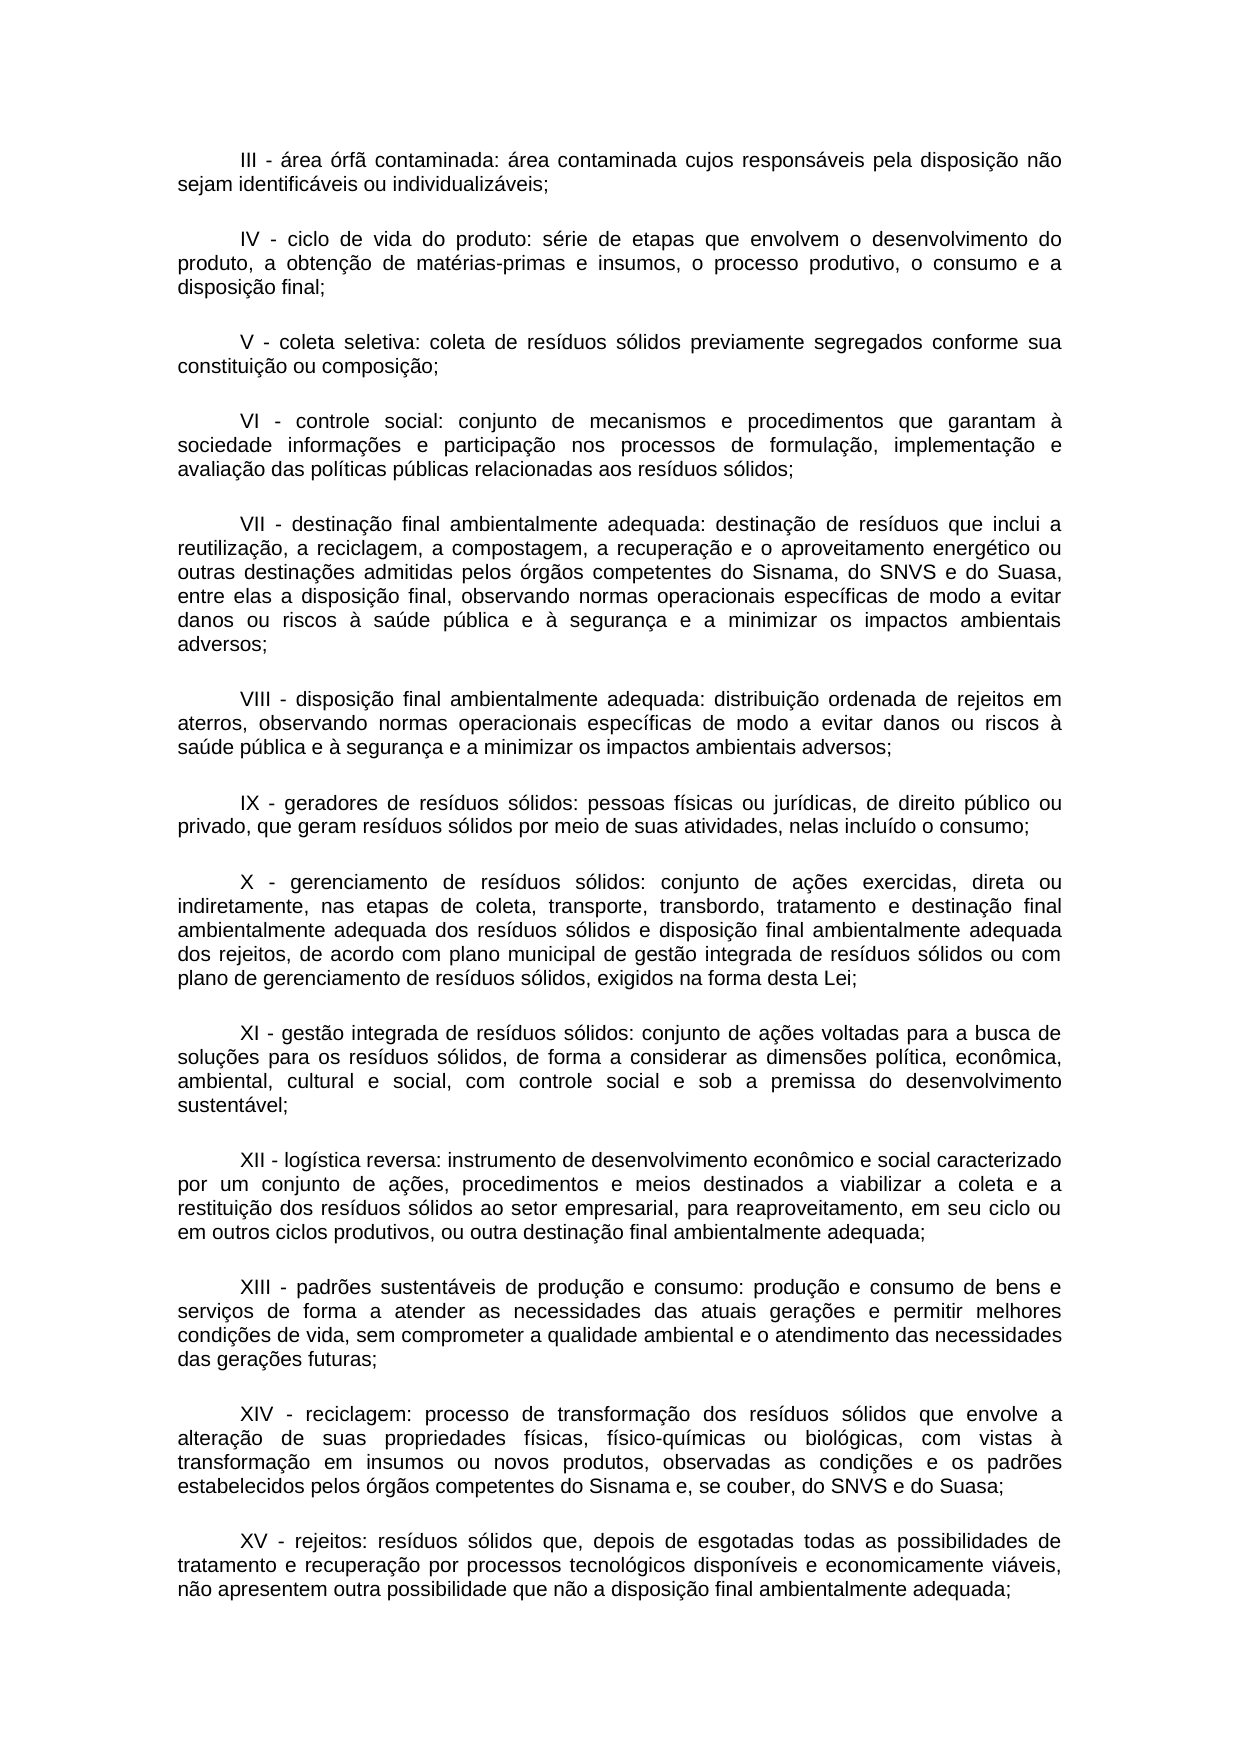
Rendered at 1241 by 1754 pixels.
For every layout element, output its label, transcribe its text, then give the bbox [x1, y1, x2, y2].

text XIV - reciclagem: processo de transformação dos resíduos sólidos que envolve a alteração de suas propriedades físicas, físico-químicas ou biológicas, com vistas à transformação em insumos ou novos produtos, observadas as condições e os padrões estabelecidos pelos órgãos competentes do Sisnama e, se couber, do SNVS e do Suasa; [177, 1402, 1063, 1498]
text IV - ciclo de vida do produto: série de etapas que envolvem o desenvolvimento do produto, a obtenção de matérias-primas e insumos, o processo produtivo, o consumo e a disposição final; [177, 227, 1063, 299]
text IX - geradores de resíduos sólidos: pessoas físicas ou jurídicas, de direito público ou privado, que geram resíduos sólidos por meio de suas atividades, nelas incluído o consumo; [177, 790, 1063, 838]
text VI - controle social: conjunto de mecanismos e procedimentos que garantam à sociedade informações e participação nos processos de formulação, implementação e avaliação das políticas públicas relacionadas aos resíduos sólidos; [177, 409, 1063, 481]
text XV - rejeitos: resíduos sólidos que, depois de esgotadas todas as possibilidades de tratamento e recuperação por processos tecnológicos disponíveis e economicamente viáveis, não apresentem outra possibilidade que não a disposição final ambientalmente adequada; [177, 1529, 1063, 1601]
text V - coleta seletiva: coleta de resíduos sólidos previamente segregados conforme sua constituição ou composição; [177, 330, 1063, 378]
text III - área órfã contaminada: área contaminada cujos responsáveis pela disposição não sejam identificáveis ou individualizáveis; [177, 148, 1063, 196]
text VII - destinação final ambientalmente adequada: destinação de resíduos que inclui a reutilização, a reciclagem, a compostagem, a recuperação e o aproveitamento energético ou outras destinações admitidas pelos órgãos competentes do Sisnama, do SNVS e do Suasa, entre elas a disposição final, observando normas operacionais específicas de modo a evitar danos ou riscos à saúde pública e à segurança e a minimizar os impactos ambientais adversos; [177, 512, 1063, 656]
text VIII - disposição final ambientalmente adequada: distribuição ordenada de rejeitos em aterros, observando normas operacionais específicas de modo a evitar danos ou riscos à saúde pública e à segurança e a minimizar os impactos ambientais adversos; [177, 687, 1063, 759]
text XI - gestão integrada de resíduos sólidos: conjunto de ações voltadas para a busca de soluções para os resíduos sólidos, de forma a considerar as dimensões política, econômica, ambiental, cultural e social, com controle social e sob a premissa do desenvolvimento sustentável; [177, 1021, 1063, 1116]
text X - gerenciamento de resíduos sólidos: conjunto de ações exercidas, direta ou indiretamente, nas etapas de coleta, transporte, transbordo, tratamento e destinação final ambientalmente adequada dos resíduos sólidos e disposição final ambientalmente adequada dos rejeitos, de acordo com plano municipal de gestão integrada de resíduos sólidos ou com plano de gerenciamento de resíduos sólidos, exigidos na forma desta Lei; [177, 869, 1063, 989]
text XII - logística reversa: instrumento de desenvolvimento econômico e social caracterizado por um conjunto de ações, procedimentos e meios destinados a viabilizar a coleta e a restituição dos resíduos sólidos ao setor empresarial, para reaproveitamento, em seu ciclo ou em outros ciclos produtivos, ou outra destinação final ambientalmente adequada; [177, 1148, 1063, 1243]
text XIII - padrões sustentáveis de produção e consumo: produção e consumo de bens e serviços de forma a atender as necessidades das atuais gerações e permitir melhores condições de vida, sem comprometer a qualidade ambiental e o atendimento das necessidades das gerações futuras; [177, 1275, 1063, 1371]
